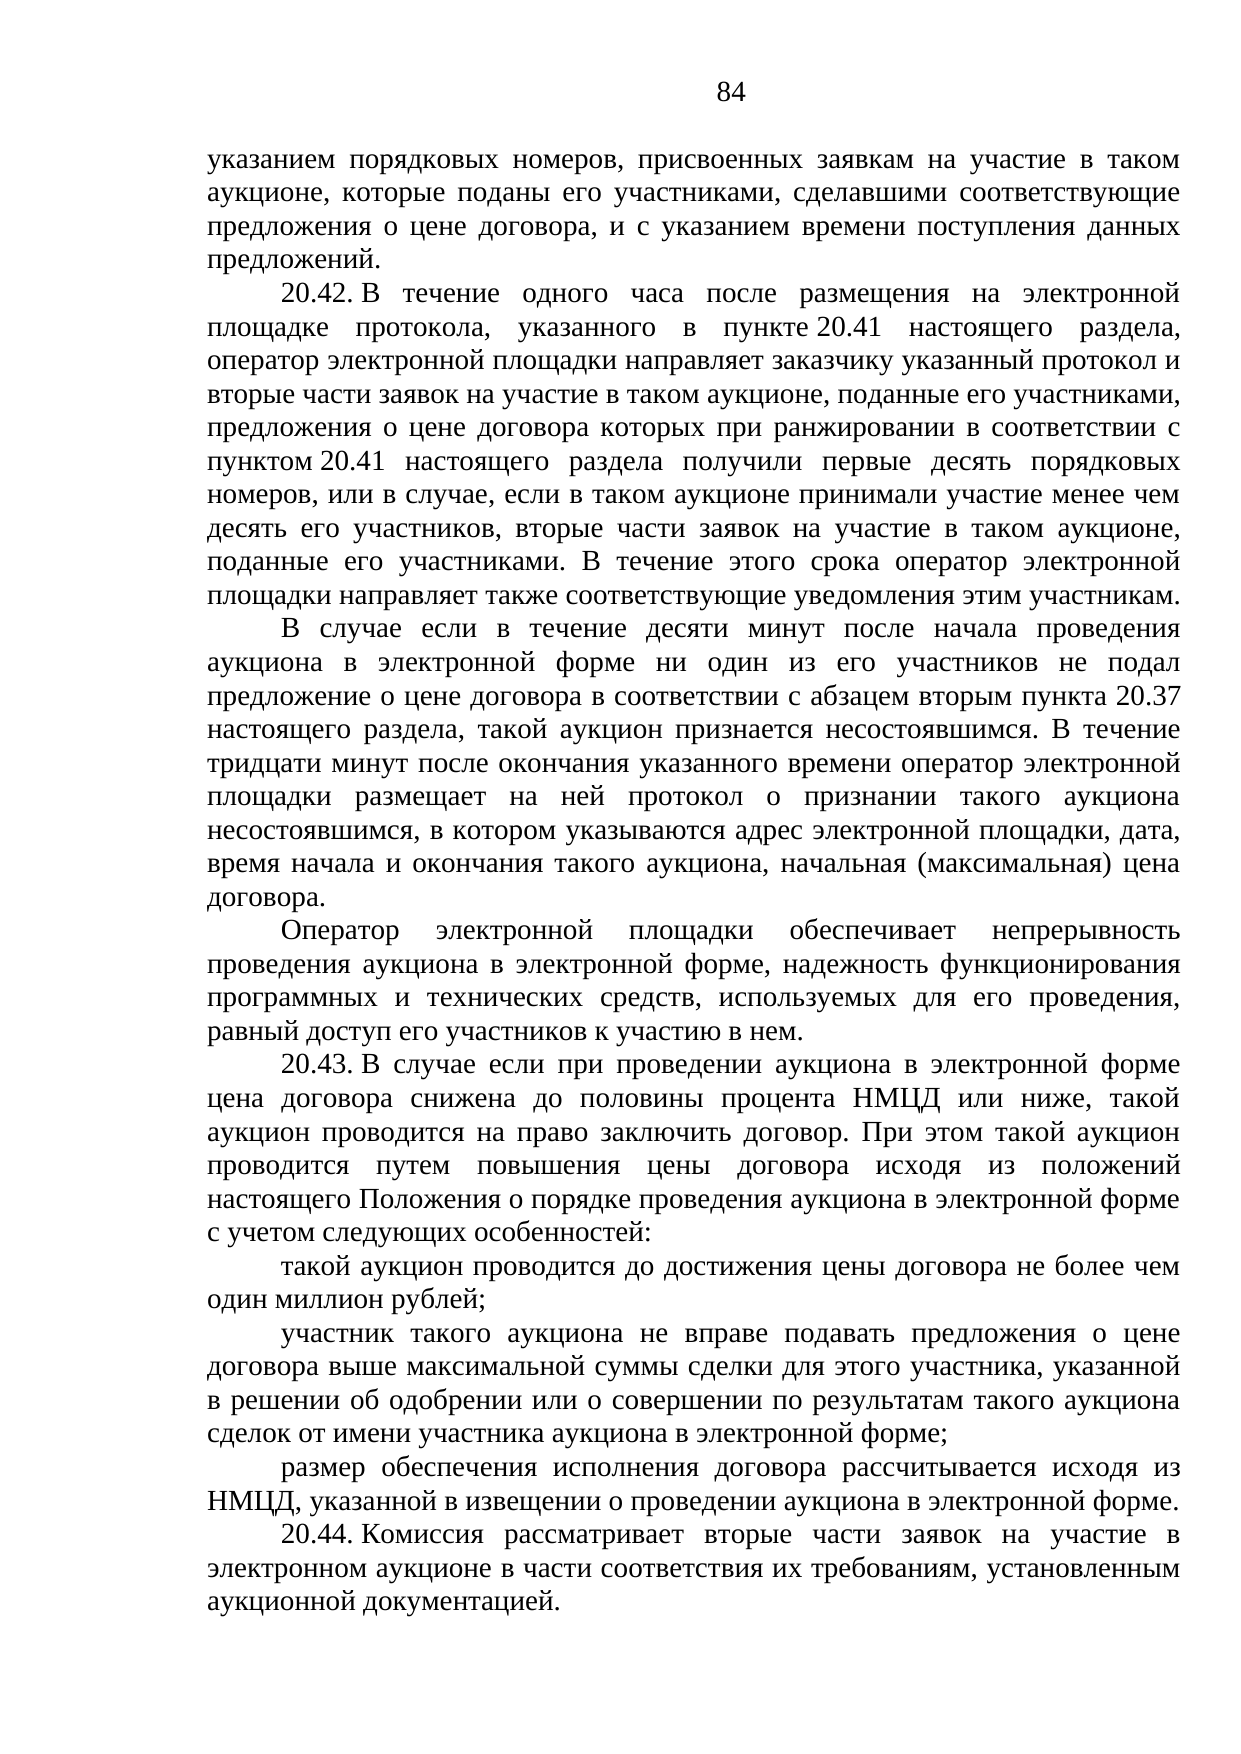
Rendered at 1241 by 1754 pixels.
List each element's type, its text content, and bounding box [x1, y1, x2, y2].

text 20.42. В течение одного часа после размещения на электронной площадке протокола, указанного в пункте 20.41 настоящего раздела, оператор электронной площадки направляет заказчику указанный протокол и вторые части заявок на участие в таком аукционе, поданные его участниками, предложения о цене договора которых при ранжировании в соответствии с пунктом 20.41 настоящего раздела получили первые десять порядковых номеров, или в случае, если в таком аукционе принимали участие менее чем десять его участников, вторые части заявок на участие в таком аукционе, поданные его участниками. В течение этого срока оператор электронной площадки направляет также соответствующие уведомления этим участникам. [207, 275, 1181, 611]
text такой аукцион проводится до достижения цены договора не более чем один миллион рублей; [207, 1248, 1181, 1315]
text 20.43. В случае если при проведении аукциона в электронной форме цена договора снижена до половины процента НМЦД или ниже, такой аукцион проводится на право заключить договор. При этом такой аукцион проводится путем повышения цены договора исходя из положений настоящего Положения о порядке проведения аукциона в электронной форме с учетом следующих особенностей: [207, 1047, 1181, 1248]
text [207, 141, 1181, 275]
text В случае если в течение десяти минут после начала проведения аукциона в электронной форме ни один из его участников не подал предложение о цене договора в соответствии с абзацем вторым пункта 20.37 настоящего раздела, такой аукцион признается несостоявшимся. В течение тридцати минут после окончания указанного времени оператор электронной площадки размещает на ней протокол о признании такого аукциона несостоявшимся, в котором указываются адрес электронной площадки, дата, время начала и окончания такого аукциона, начальная (максимальная) цена договора. [207, 611, 1181, 912]
text 20.44. Комиссия рассматривает вторые части заявок на участие в электронном аукционе в части соответствия их требованиям, установленным аукционной документацией. [207, 1516, 1181, 1617]
text Оператор электронной площадки обеспечивает непрерывность проведения аукциона в электронной форме, надежность функционирования программных и технических средств, используемых для его проведения, равный доступ его участников к участию в нем. [207, 912, 1181, 1047]
text размер обеспечения исполнения договора рассчитывается исходя из НМЦД, указанной в извещении о проведении аукциона в электронной форме. [207, 1449, 1181, 1516]
text участник такого аукциона не вправе подавать предложения о цене договора выше максимальной суммы сделки для этого участника, указанной в решении об одобрении или о совершении по результатам такого аукциона сделок от имени участника аукциона в электронной форме; [207, 1315, 1181, 1449]
